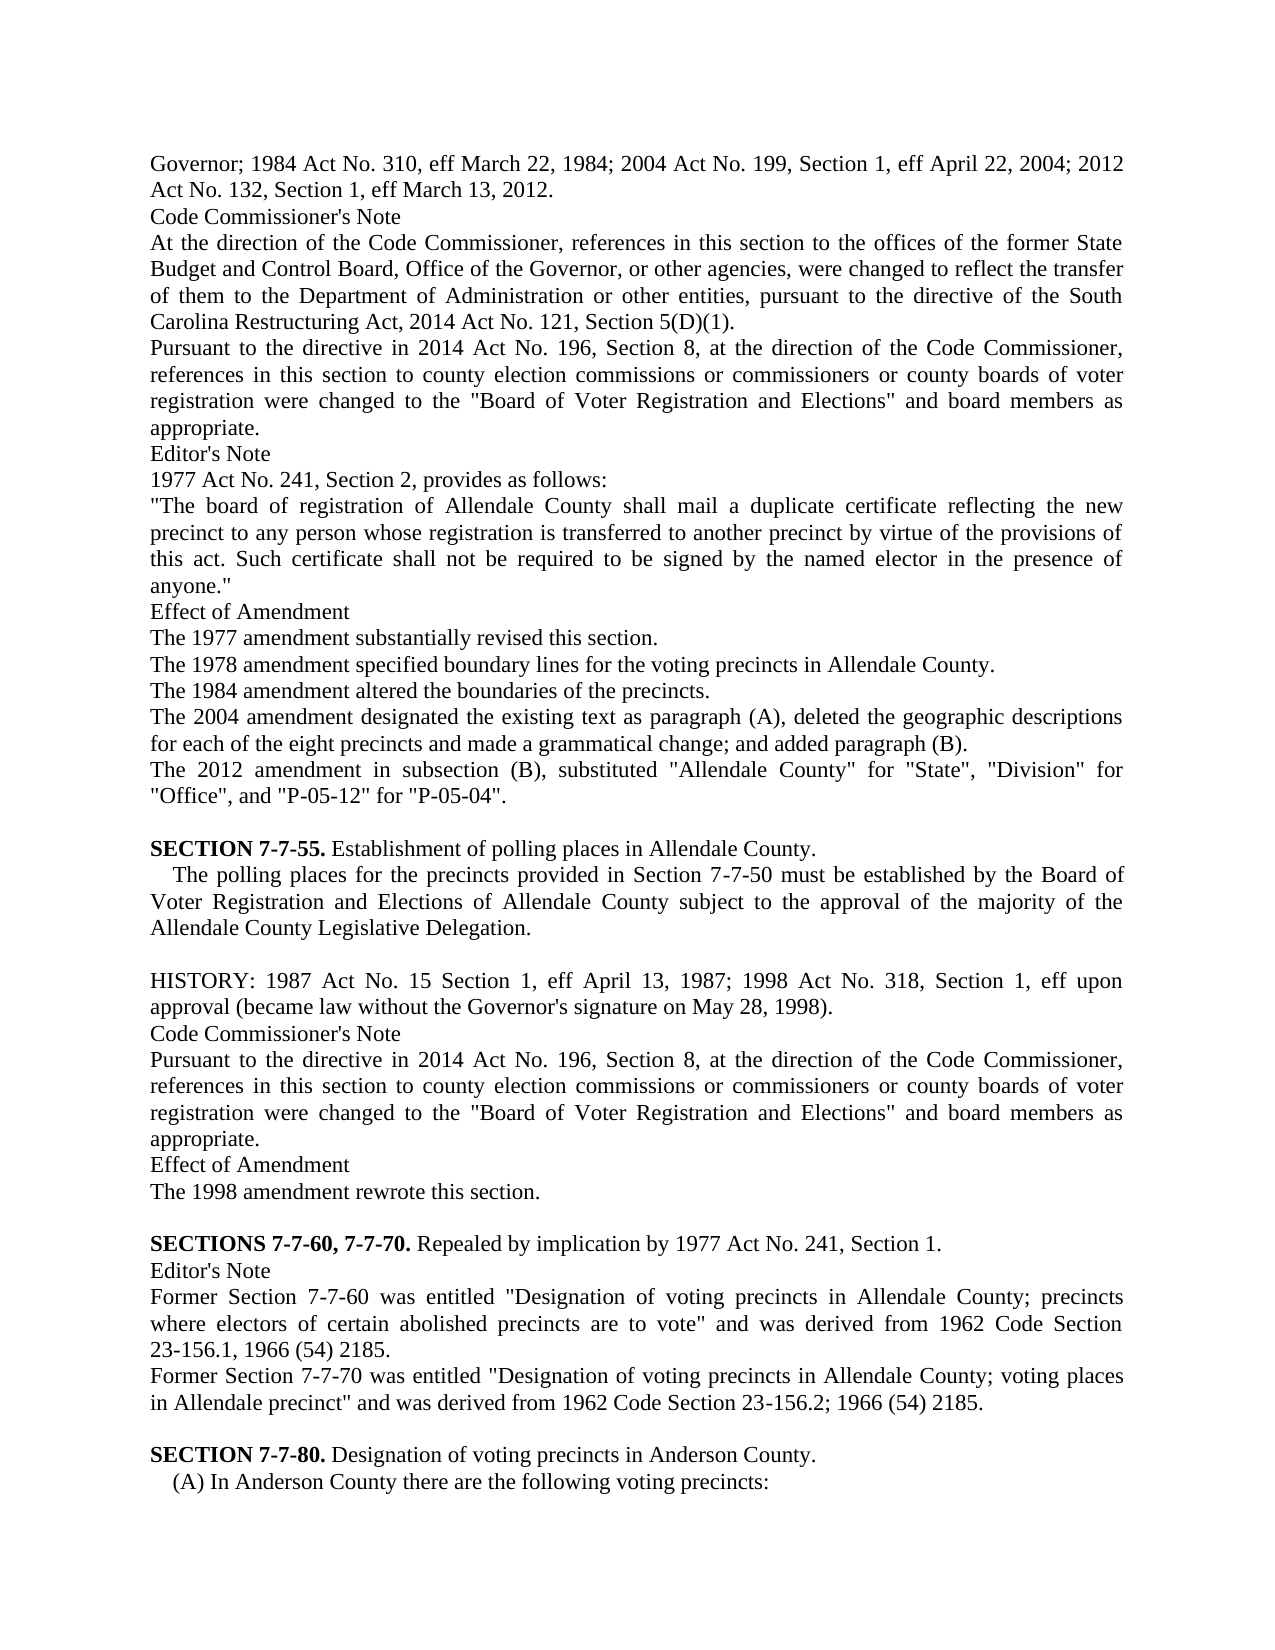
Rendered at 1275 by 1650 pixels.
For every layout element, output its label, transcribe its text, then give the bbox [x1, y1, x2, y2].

text Effect of Amendment [150, 598, 1125, 624]
text Pursuant to the directive in 2014 Act No. 196, Section 8, at the direction of the Code Commissioner, references in this section to county election commissions or commissioners or county boards of voter registration were changed to the "Board of Voter Registration and Elections" and board members as appropriate. [150, 1046, 1125, 1151]
text HISTORY: 1987 Act No. 15 Section 1, eff April 13, 1987; 1998 Act No. 318, Section 1, eff upon approval (became law without the Governor's signature on May 28, 1998). [150, 967, 1125, 1020]
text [150, 150, 1125, 203]
text SECTION 7-7-80. Designation of voting precincts in Anderson County. [150, 1441, 1125, 1468]
text Former Section 7-7-70 was entitled "Designation of voting precincts in Allendale County; voting places in Allendale precinct" and was derived from 1962 Code Section 23-156.2; 1966 (54) 2185. [150, 1362, 1125, 1415]
text Code Commissioner's Note [150, 1020, 1125, 1046]
text The 1998 amendment rewrote this section. [150, 1178, 1125, 1204]
text The 2004 amendment designated the existing text as paragraph (A), deleted the geographic descriptions for each of the eight precincts and made a grammatical change; and added paragraph (B). [150, 703, 1125, 756]
text "The board of registration of Allendale County shall mail a duplicate certificate reflecting the new precinct to any person whose registration is transferred to another precinct by virtue of the provisions of this act. Such certificate shall not be required to be signed by the named elector in the presence of anyone." [150, 493, 1125, 598]
text 1977 Act No. 241, Section 2, provides as follows: [150, 466, 1125, 493]
text SECTIONS 7-7-60, 7-7-70. Repealed by implication by 1977 Act No. 241, Section 1. [150, 1231, 1125, 1257]
text At the direction of the Code Commissioner, references in this section to the offices of the former State Budget and Control Board, Office of the Governor, or other agencies, were changed to reflect the transfer of them to the Department of Administration or other entities, pursuant to the directive of the South Carolina Restructuring Act, 2014 Act No. 121, Section 5(D)(1). [150, 229, 1125, 334]
text The polling places for the precincts provided in Section 7-7-50 must be established by the Board of Voter Registration and Elections of Allendale County subject to the approval of the majority of the Allendale County Legislative Delegation. [150, 862, 1125, 941]
text Editor's Note [150, 1257, 1125, 1283]
text Effect of Amendment [150, 1151, 1125, 1178]
text The 2012 amendment in subsection (B), substituted "Allendale County" for "State", "Division" for "Office", and "P-05-12" for "P-05-04". [150, 756, 1125, 809]
text (A) In Anderson County there are the following voting precincts: [150, 1468, 1125, 1494]
text Code Commissioner's Note [150, 203, 1125, 229]
text The 1984 amendment altered the boundaries of the precincts. [150, 677, 1125, 703]
text Pursuant to the directive in 2014 Act No. 196, Section 8, at the direction of the Code Commissioner, references in this section to county election commissions or commissioners or county boards of voter registration were changed to the "Board of Voter Registration and Elections" and board members as appropriate. [150, 334, 1125, 440]
text SECTION 7-7-55. Establishment of polling places in Allendale County. [150, 835, 1125, 862]
text Former Section 7-7-60 was entitled "Designation of voting precincts in Allendale County; precincts where electors of certain abolished precincts are to vote" and was derived from 1962 Code Section 23-156.1, 1966 (54) 2185. [150, 1283, 1125, 1362]
text The 1977 amendment substantially revised this section. [150, 624, 1125, 651]
text Editor's Note [150, 440, 1125, 466]
text The 1978 amendment specified boundary lines for the voting precincts in Allendale County. [150, 651, 1125, 677]
